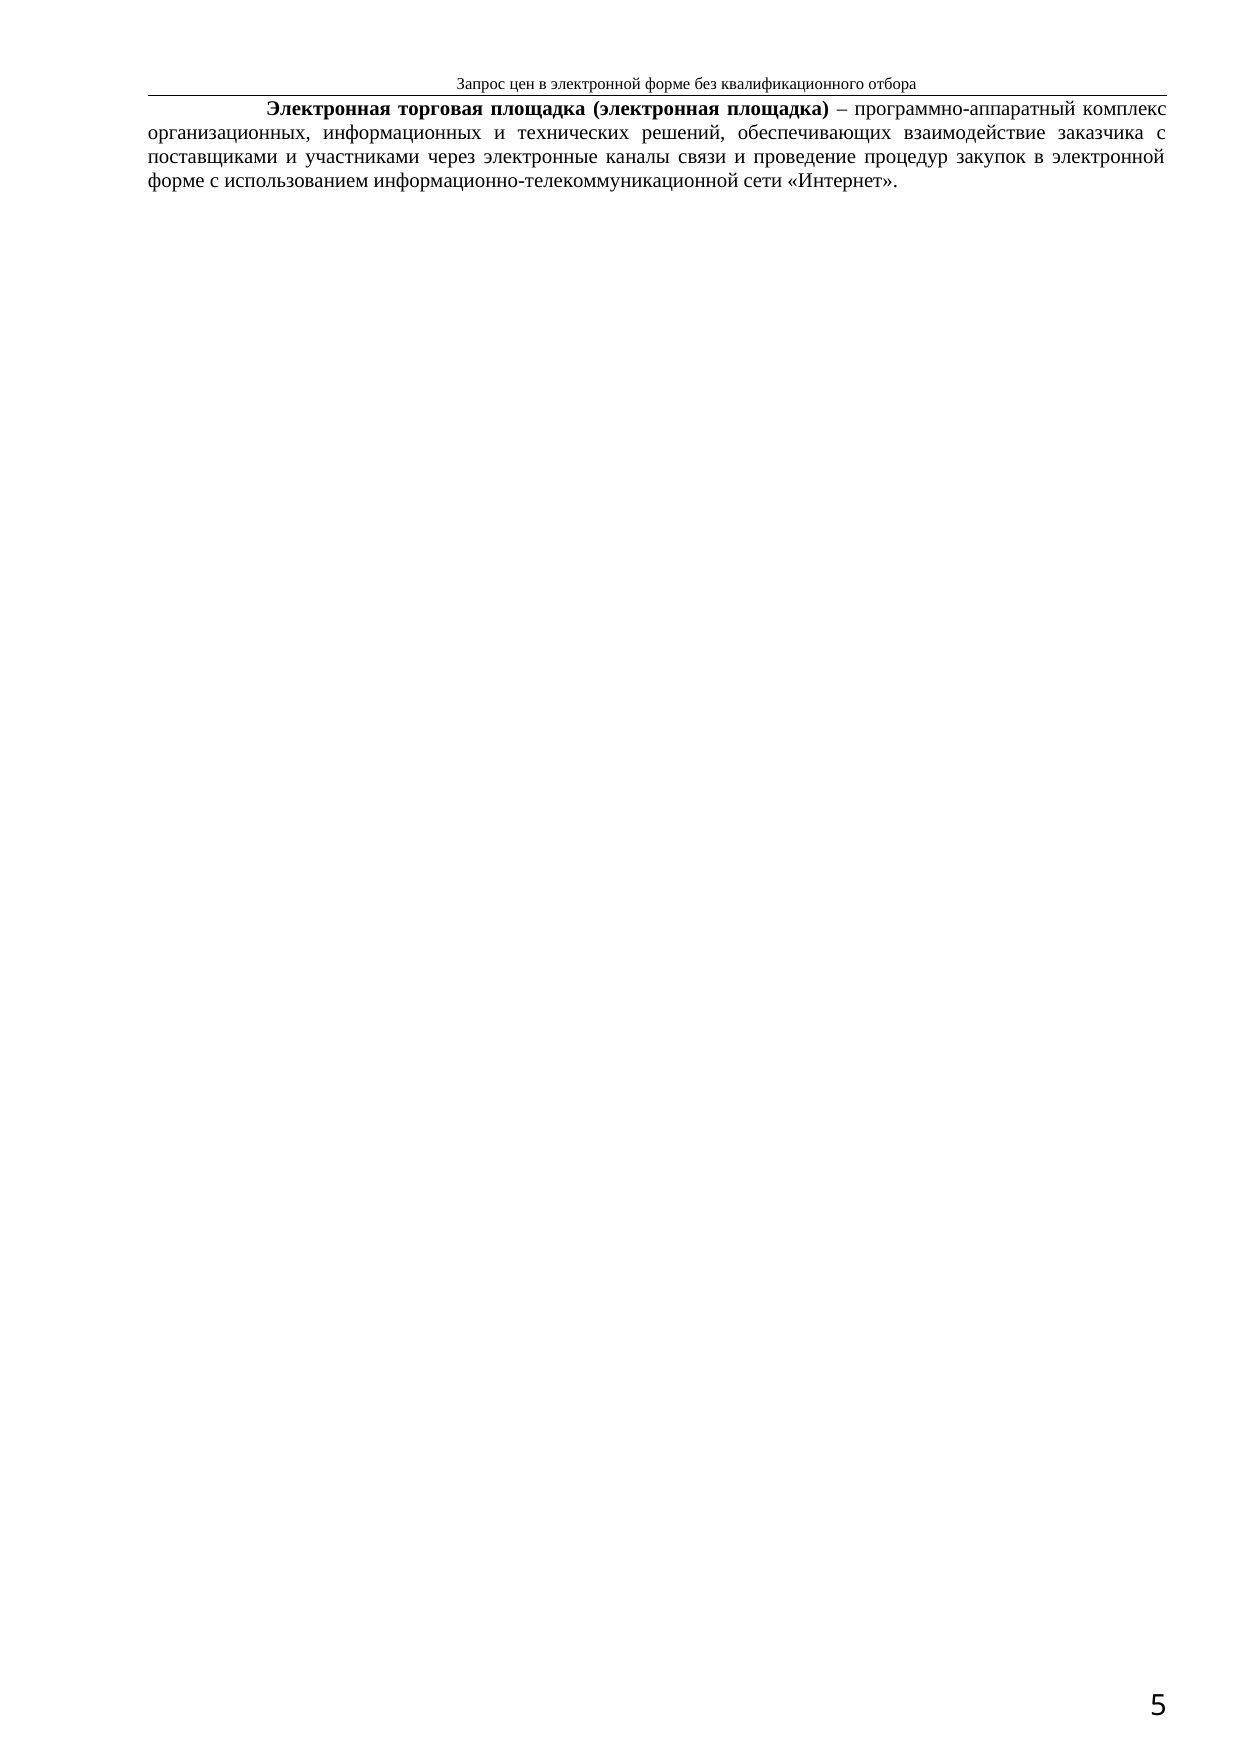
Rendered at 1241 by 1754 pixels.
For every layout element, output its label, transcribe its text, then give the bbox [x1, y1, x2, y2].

list Электронная торговая площадка (электронная площадка) – программно-аппаратный комплекс организационных, информационных и технических решений, обеспечивающих взаимодействие заказчика с поставщиками и участниками через электронные каналы связи и проведение процедур закупок в электронной форме с использованием информационно-телекоммуникационной сети «Интернет». [148, 96, 1167, 192]
